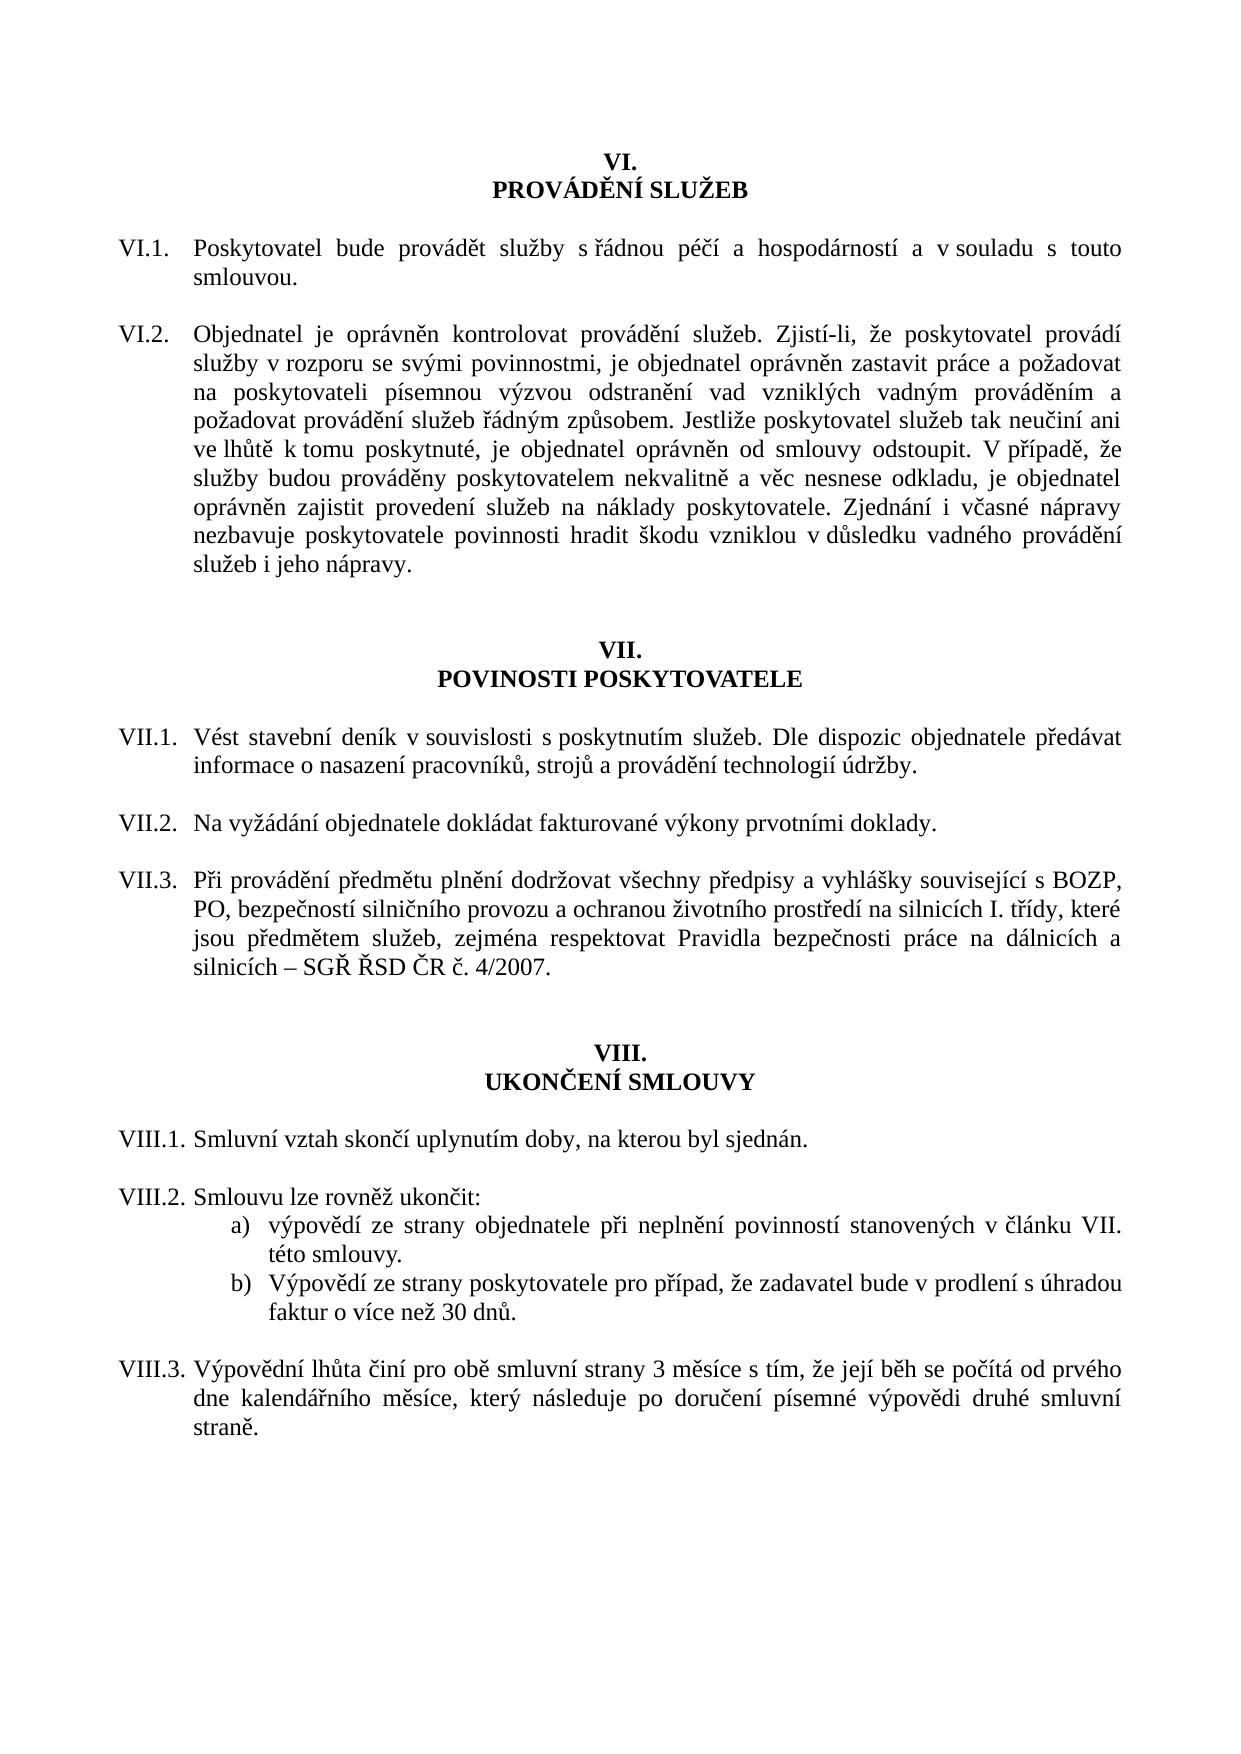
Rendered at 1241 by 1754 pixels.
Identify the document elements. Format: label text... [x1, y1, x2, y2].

list Výpovědí ze strany poskytovatele pro případ, že zadavatel bude v prodlení s úhradou faktur o více než 30 dnů. [231, 1268, 1122, 1326]
text Při provádění předmětu plnění dodržovat všechny předpisy a vyhlášky související s BOZP, PO, bezpečností silničního provozu a ochranou životního prostředí na silnicích I. třídy, které jsou předmětem služeb, zejména respektovat Pravidla bezpečnosti práce na dálnicích a silnicích – SGŘ ŘSD ČR č. 4/2007. [118, 866, 1122, 981]
text Smlouvu lze rovněž ukončit: [118, 1182, 1122, 1211]
text PROVÁDĚNÍ SLUŽEB [118, 147, 1122, 204]
text Vést stavební deník v souvislosti s poskytnutím služeb. Dle dispozic objednatele předávat informace o nasazení pracovníků, strojů a provádění technologií údržby. [118, 722, 1122, 779]
text Poskytovatel bude provádět služby s řádnou péčí a hospodárností a v souladu s touto smlouvou. [118, 233, 1122, 291]
text Výpovědní lhůta činí pro obě smluvní strany 3 měsíce s tím, že její běh se počítá od prvého dne kalendářního měsíce, který následuje po doručení písemné výpovědi druhé smluvní straně. [118, 1354, 1122, 1441]
text Smluvní vztah skončí uplynutím doby, na kterou byl sjednán. [118, 1124, 1122, 1153]
text POVINOSTI POSKYTOVATELE [118, 664, 1122, 693]
text Na vyžádání objednatele dokládat fakturované výkony prvotními doklady. [118, 808, 1122, 837]
text UKONČENÍ SMLOUVY [118, 1067, 1122, 1096]
list výpovědí ze strany objednatele při neplnění povinností stanovených v článku VII. této smlouvy. [231, 1211, 1122, 1268]
text Objednatel je oprávněn kontrolovat provádění služeb. Zjistí-li, že poskytovatel provádí služby v rozporu se svými povinnostmi, je objednatel oprávněn zastavit práce a požadovat na poskytovateli písemnou výzvou odstranění vad vzniklých vadným prováděním a požadovat provádění služeb řádným způsobem. Jestliže poskytovatel služeb tak neučiní ani ve lhůtě k tomu poskytnuté, je objednatel oprávněn od smlouvy odstoupit. V případě, že služby budou prováděny poskytovatelem nekvalitně a věc nesnese odkladu, je objednatel oprávněn zajistit provedení služeb na náklady poskytovatele. Zjednání i včasné nápravy nezbavuje poskytovatele povinnosti hradit škodu vzniklou v důsledku vadného provádění služeb i jeho nápravy. [118, 319, 1122, 578]
